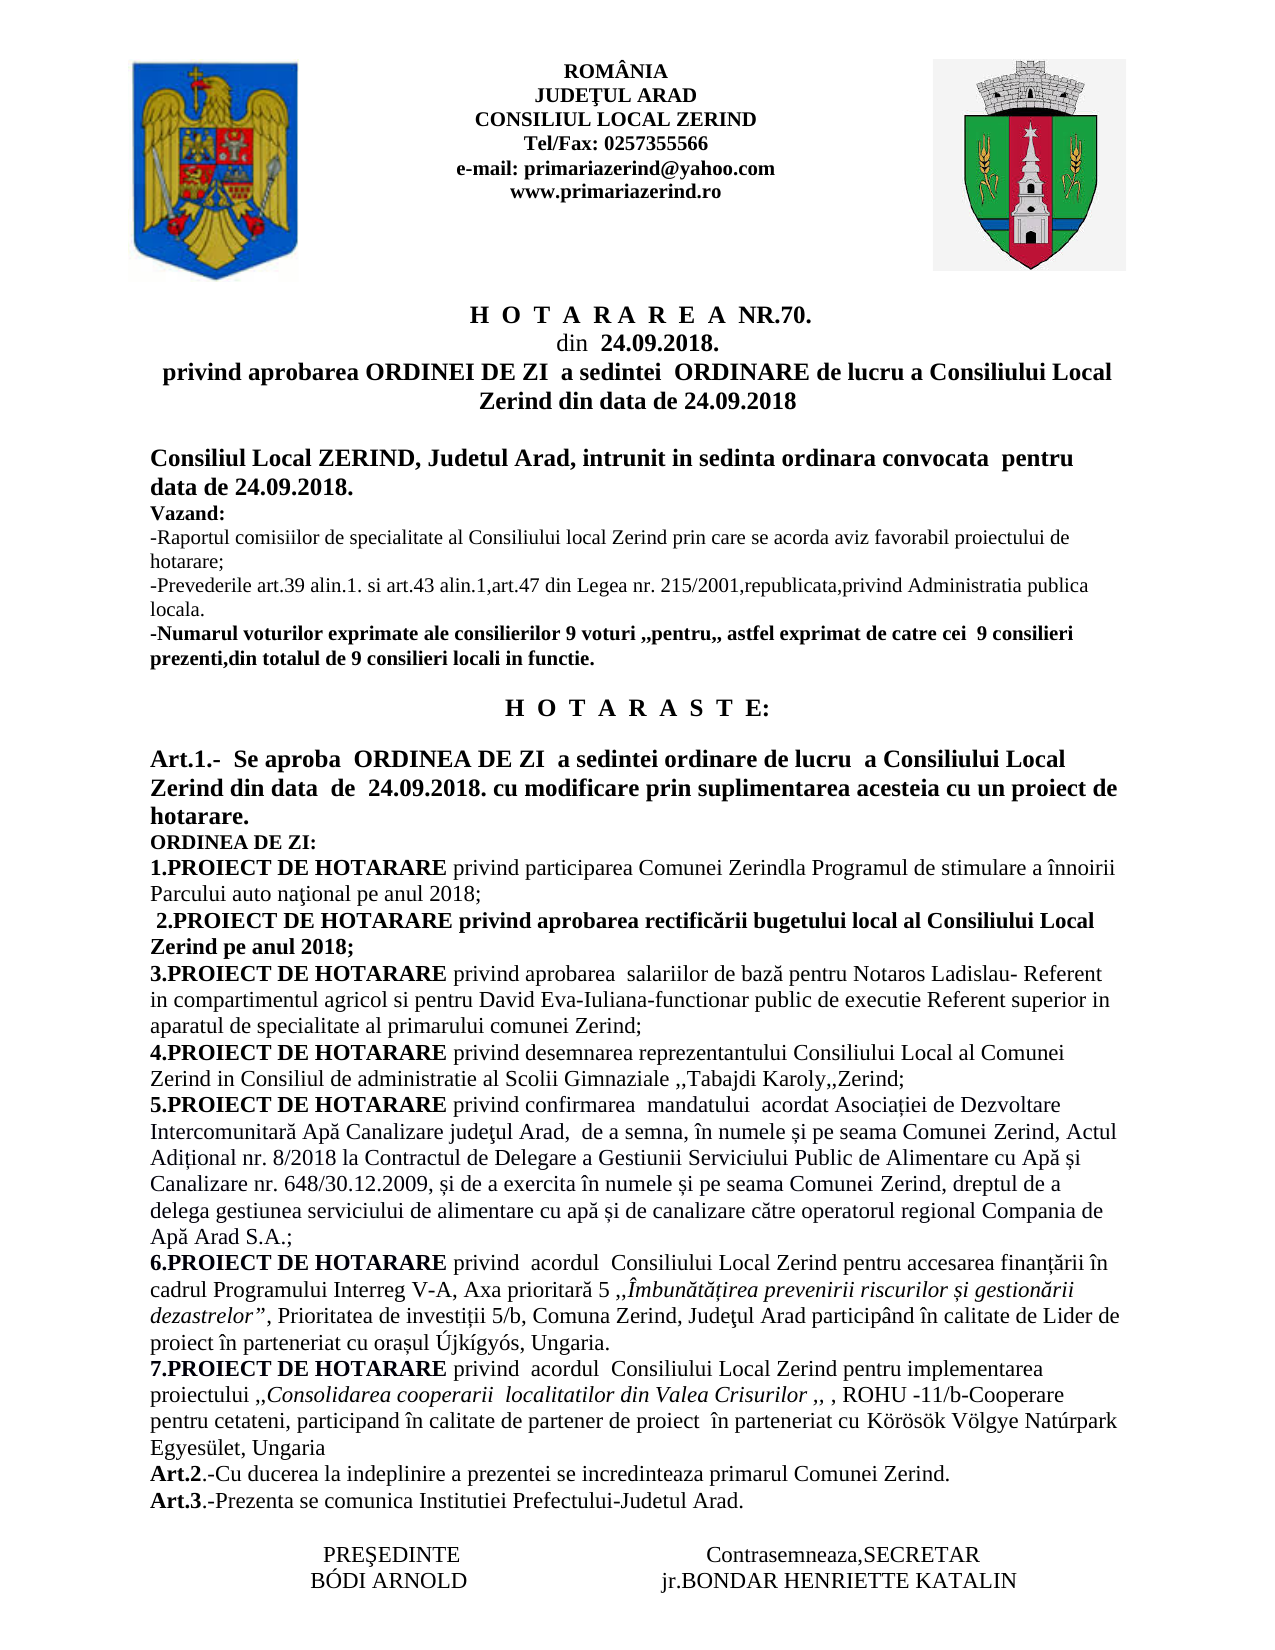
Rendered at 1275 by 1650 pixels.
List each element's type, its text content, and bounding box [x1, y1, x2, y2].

text CONSILIUL LOCAL ZERIND [299, 107, 932, 131]
text 7.PROIECT DE HOTARARE privind acordul Consiliului Local Zerind pentru implementarea proiectului ,,Consolidarea cooperarii localitatilor din Valea Crisurilor ,, , ROHU -11/b-Cooperare pentru cetateni, participand în calitate de partener de proiect în parteneriat cu Körösök Völgye Natúrpark Egyesület, Ungaria [150, 1355, 1125, 1460]
text 6.PROIECT DE HOTARARE privind acordul Consiliului Local Zerind pentru accesarea finanțării în cadrul Programului Interreg V-A, Axa prioritară 5 ,,Îmbunătățirea prevenirii riscurilor și gestionării dezastrelor”, Prioritatea de investiții 5/b, Comuna Zerind, Judeţul Arad participând în calitate de Lider de proiect în parteneriat cu orașul Újkígyós, Ungaria. [150, 1249, 1125, 1355]
text 2.PROIECT DE HOTARARE privind aprobarea rectificării bugetului local al Consiliului Local Zerind pe anul 2018; [150, 907, 1125, 959]
text JUDEŢUL ARAD [299, 83, 932, 107]
text Art.1.- Se aproba ORDINEA DE ZI a sedintei ordinare de lucru a Consiliului Local Zerind din data de 24.09.2018. cu modificare prin suplimentarea acesteia cu un proiect de hotarare. [150, 744, 1125, 830]
text PREŞEDINTE Contrasemneaza,SECRETAR [150, 1541, 1125, 1567]
text H O T A R A S T E: [150, 693, 1125, 722]
text Art.2.-Cu ducerea la indeplinire a prezentei se incredinteaza primarul Comunei Zerind. [150, 1460, 1125, 1487]
text Vazand: [150, 501, 1125, 525]
text e-mail: primariazerind@yahoo.com [299, 155, 932, 179]
text 4.PROIECT DE HOTARARE privind desemnarea reprezentantului Consiliului Local al Comunei Zerind in Consiliul de administratie al Scolii Gimnaziale ,,Tabajdi Karoly,,Zerind; [150, 1039, 1125, 1091]
text din 24.09.2018. [150, 328, 1125, 357]
text Art.3.-Prezenta se comunica Institutiei Prefectului-Judetul Arad. [150, 1487, 1125, 1513]
text H O T A R A R E A NR.70. [150, 300, 1125, 328]
text ROMÂNIA [299, 59, 932, 83]
text privind aprobarea ORDINEI DE ZI a sedintei ORDINARE de lucru a Consiliului Local Zerind din data de 24.09.2018 [150, 357, 1125, 415]
picture [128, 59, 299, 282]
text www.primariazerind.ro [299, 179, 932, 203]
text Tel/Fax: 0257355566 [299, 131, 932, 155]
text ORDINEA DE ZI: [150, 830, 1125, 854]
text -Numarul voturilor exprimate ale consilierilor 9 voturi ,,pentru,, astfel exprimat de catre cei 9 consilieri prezenti,din totalul de 9 consilieri locali in functie. [150, 621, 1125, 669]
text BÓDI ARNOLD jr.BONDAR HENRIETTE KATALIN [150, 1567, 1125, 1594]
text 1.PROIECT DE HOTARARE privind participarea Comunei Zerindla Programul de stimulare a înnoirii Parcului auto naţional pe anul 2018; [150, 854, 1125, 907]
text 3.PROIECT DE HOTARARE privind aprobarea salariilor de bază pentru Notaros Ladislau- Referent in compartimentul agricol si pentru David Eva-Iuliana-functionar public de executie Referent superior in aparatul de specialitate al primarului comunei Zerind; [150, 959, 1125, 1039]
text 5.PROIECT DE HOTARARE privind confirmarea mandatului acordat Asociației de Dezvoltare Intercomunitară Apă Canalizare judeţul Arad, de a semna, în numele și pe seama Comunei Zerind, Actul Adițional nr. 8/2018 la Contractul de Delegare a Gestiunii Serviciului Public de Alimentare cu Apă și Canalizare nr. 648/30.12.2009, și de a exercita în numele și pe seama Comunei Zerind, dreptul de a delega gestiunea serviciului de alimentare cu apă și de canalizare către operatorul regional Compania de Apă Arad S.A.; [150, 1091, 1125, 1249]
text Consiliul Local ZERIND, Judetul Arad, intrunit in sedinta ordinara convocata pentru data de 24.09.2018. [150, 443, 1125, 501]
picture [932, 59, 1127, 271]
text -Prevederile art.39 alin.1. si art.43 alin.1,art.47 din Legea nr. 215/2001,republicata,privind Administratia publica locala. [150, 573, 1125, 621]
text -Raportul comisiilor de specialitate al Consiliului local Zerind prin care se acorda aviz favorabil proiectului de hotarare; [150, 525, 1125, 573]
